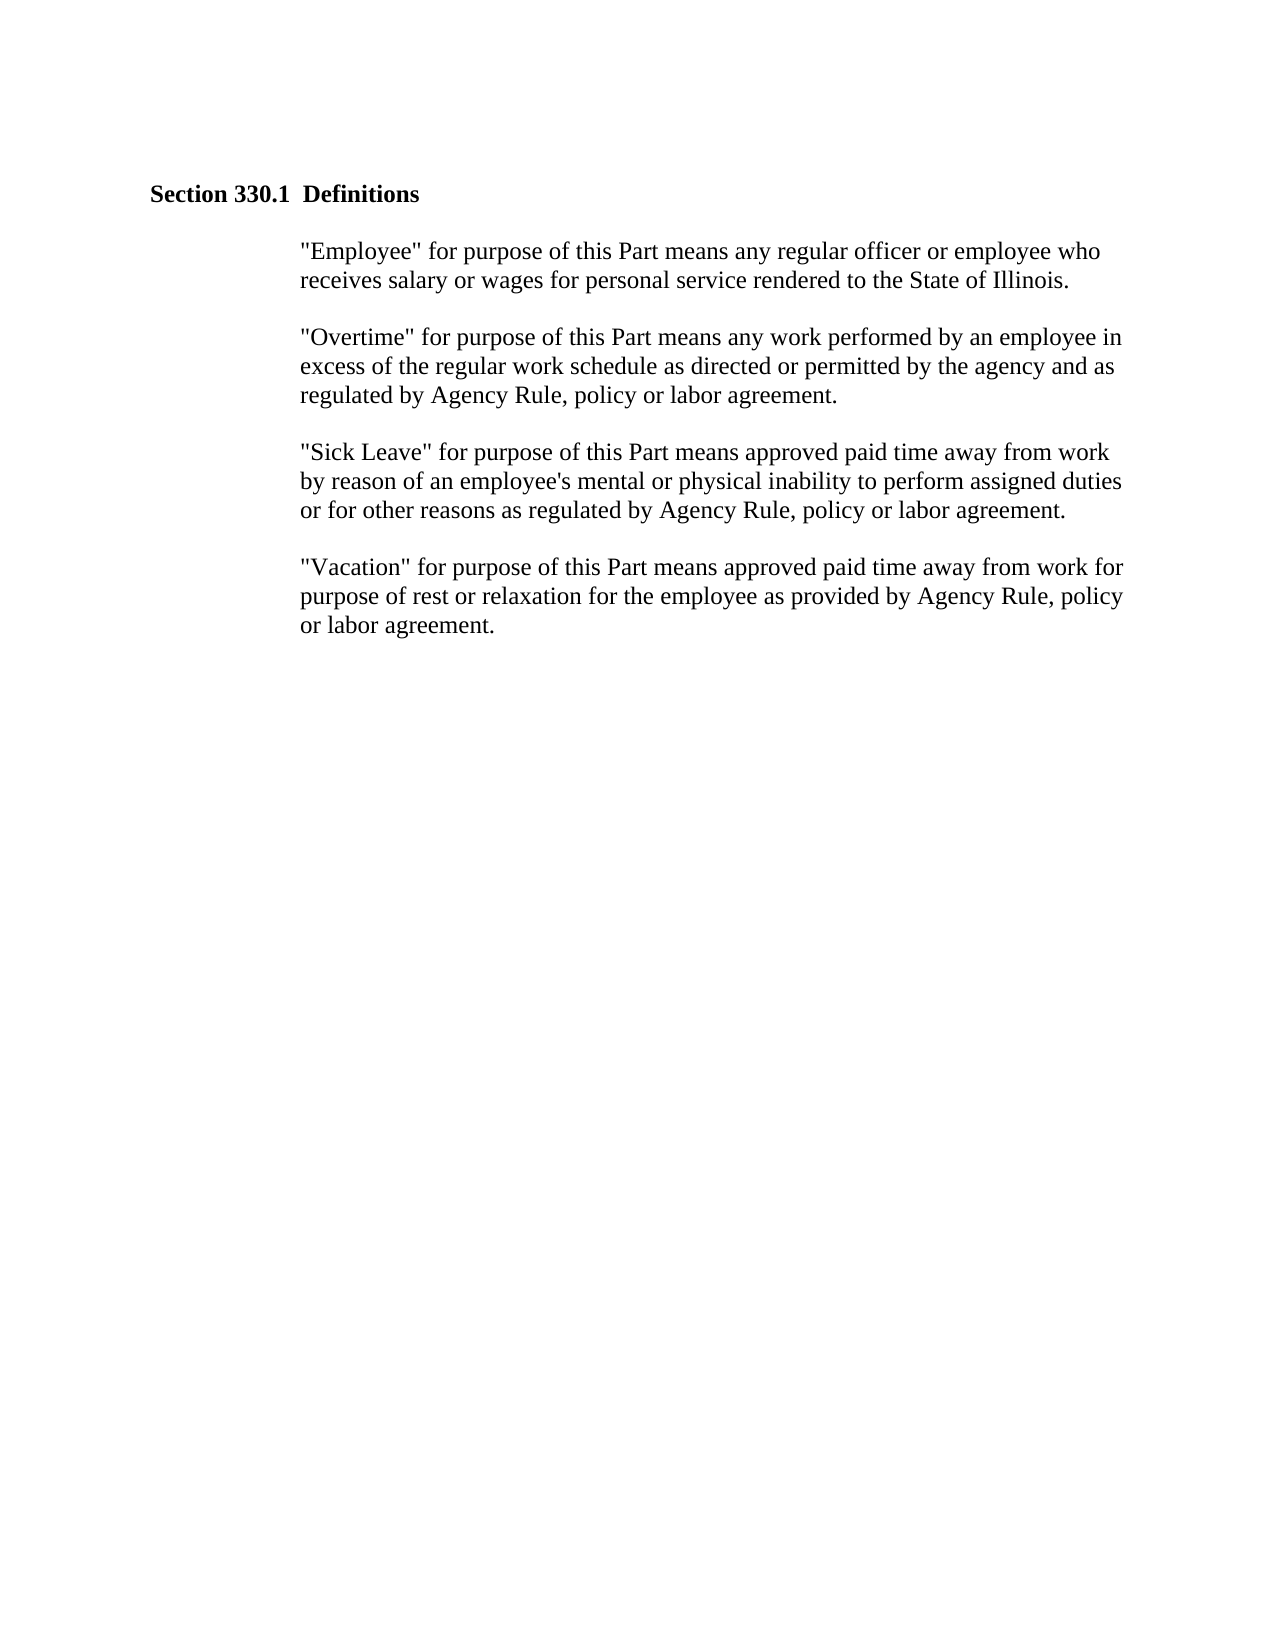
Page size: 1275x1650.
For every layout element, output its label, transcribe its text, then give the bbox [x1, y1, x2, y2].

text "Overtime" for purpose of this Part means any work performed by an employee in excess of the regular work schedule as directed or permitted by the agency and as regulated by Agency Rule, policy or labor agreement. [225, 322, 1125, 409]
text Section 330.1 Definitions [150, 179, 1125, 207]
text "Vacation" for purpose of this Part means approved paid time away from work for purpose of rest or relaxation for the employee as provided by Agency Rule, policy or labor agreement. [225, 552, 1125, 639]
text "Employee" for purpose of this Part means any regular officer or employee who receives salary or wages for personal service rendered to the State of Illinois. [225, 236, 1125, 294]
text "Sick Leave" for purpose of this Part means approved paid time away from work by reason of an employee's mental or physical inability to perform assigned duties or for other reasons as regulated by Agency Rule, policy or labor agreement. [225, 437, 1125, 524]
